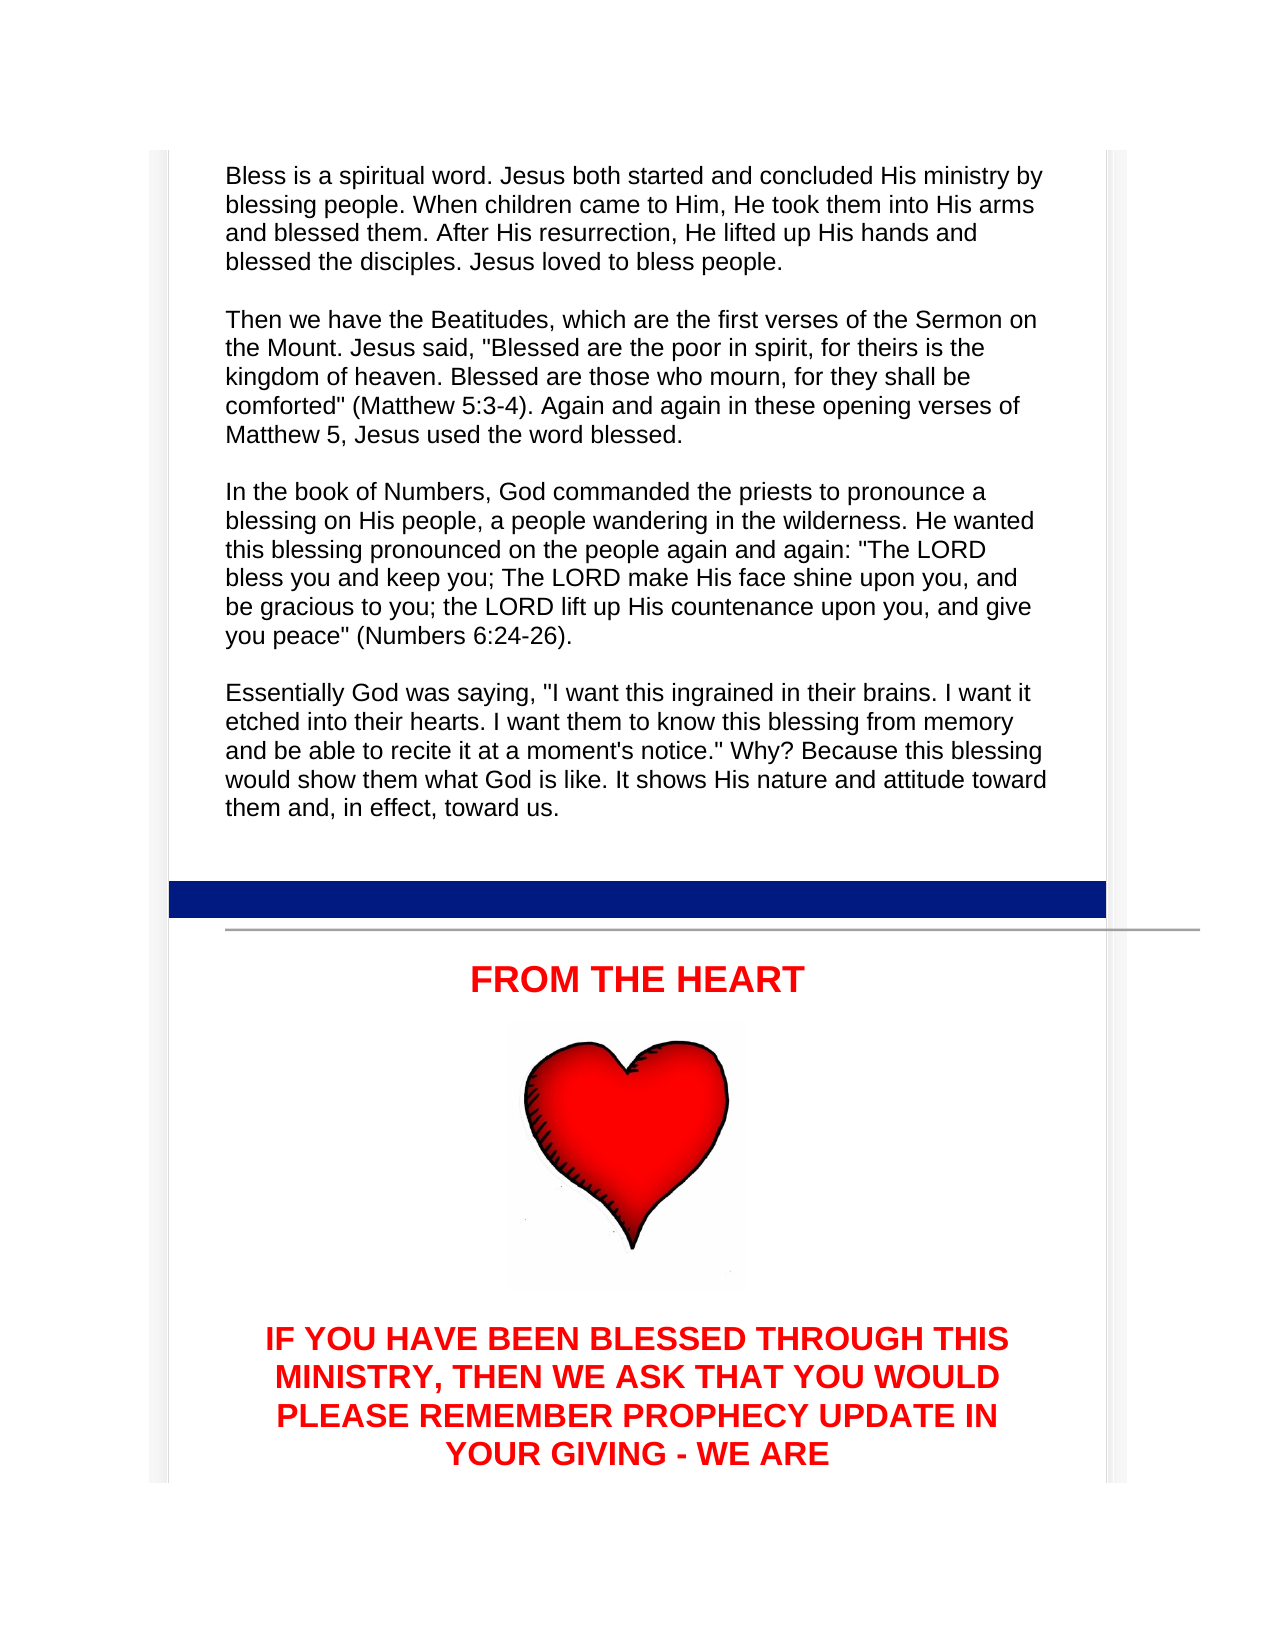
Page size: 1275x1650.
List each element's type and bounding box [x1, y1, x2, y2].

picture [508, 1021, 746, 1291]
